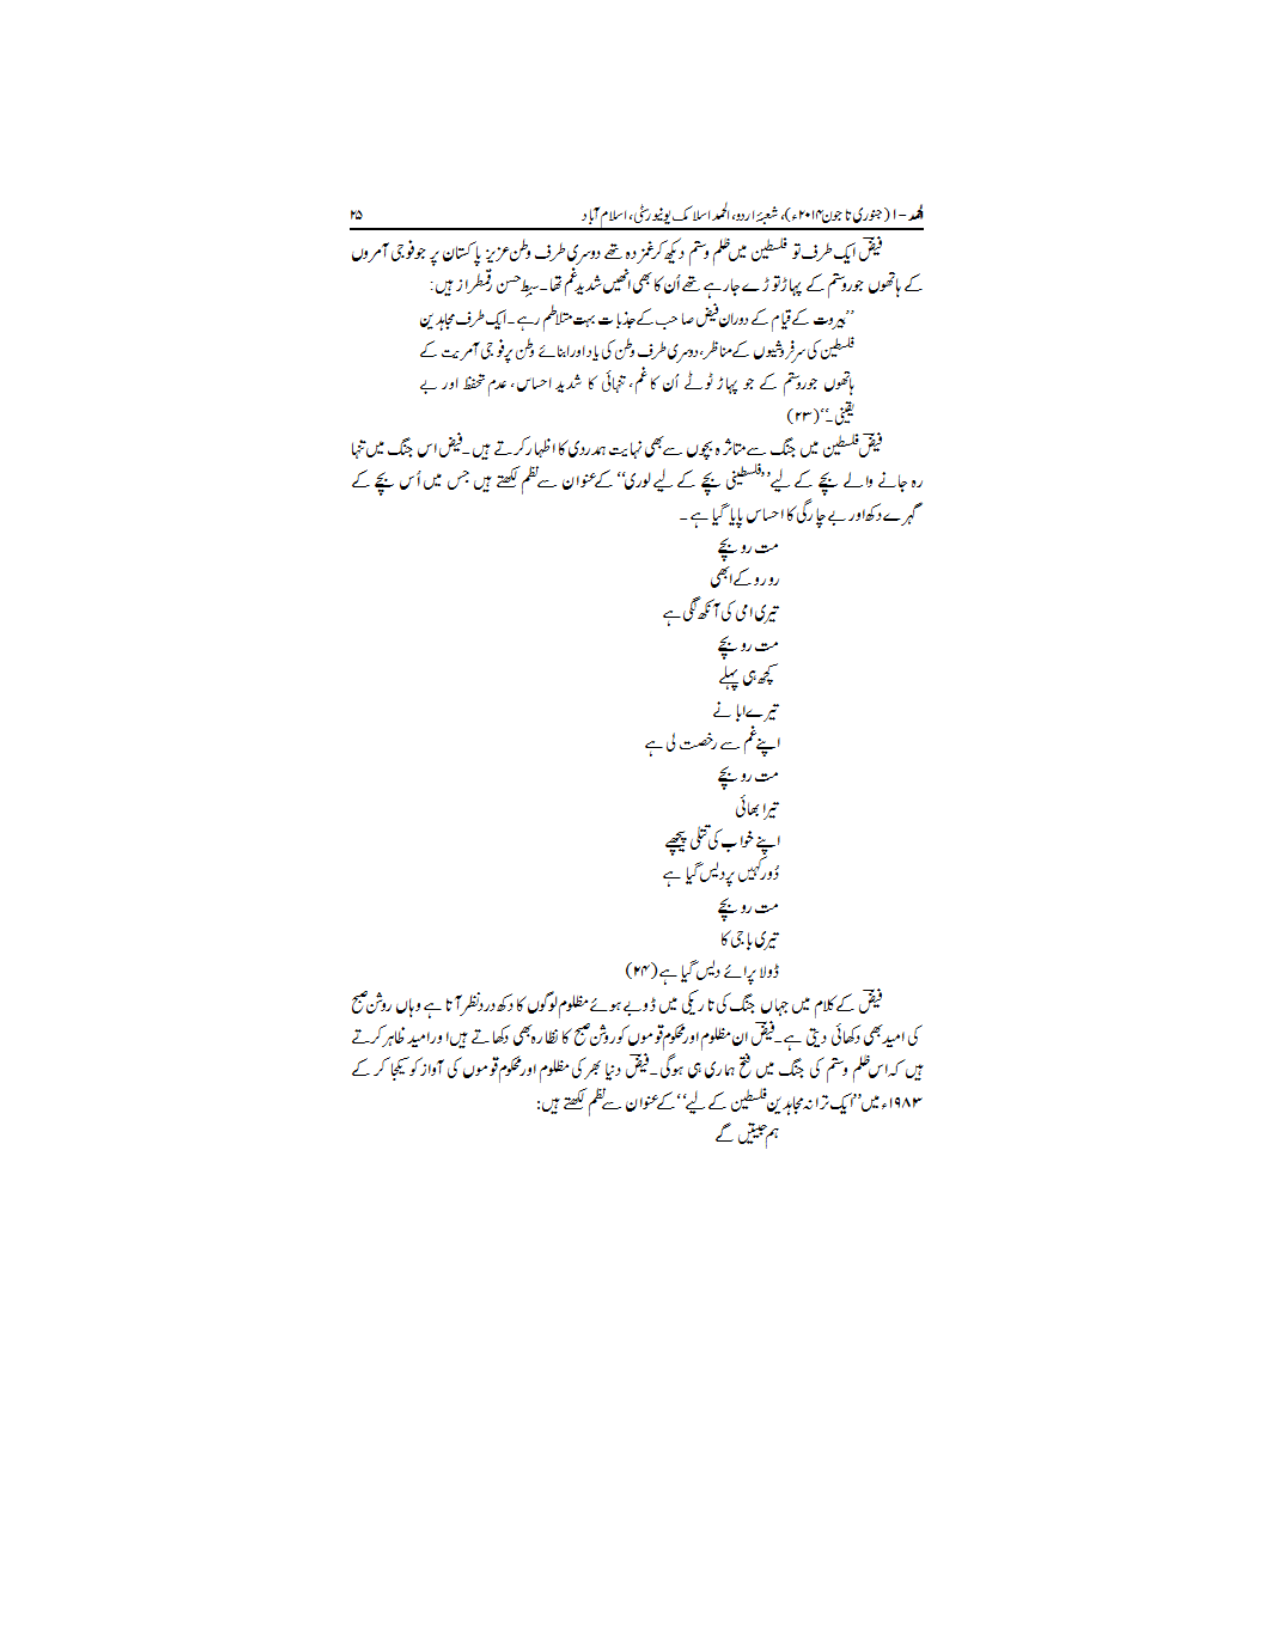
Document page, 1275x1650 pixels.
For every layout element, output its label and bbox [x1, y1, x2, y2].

picture [150, 150, 1125, 1412]
